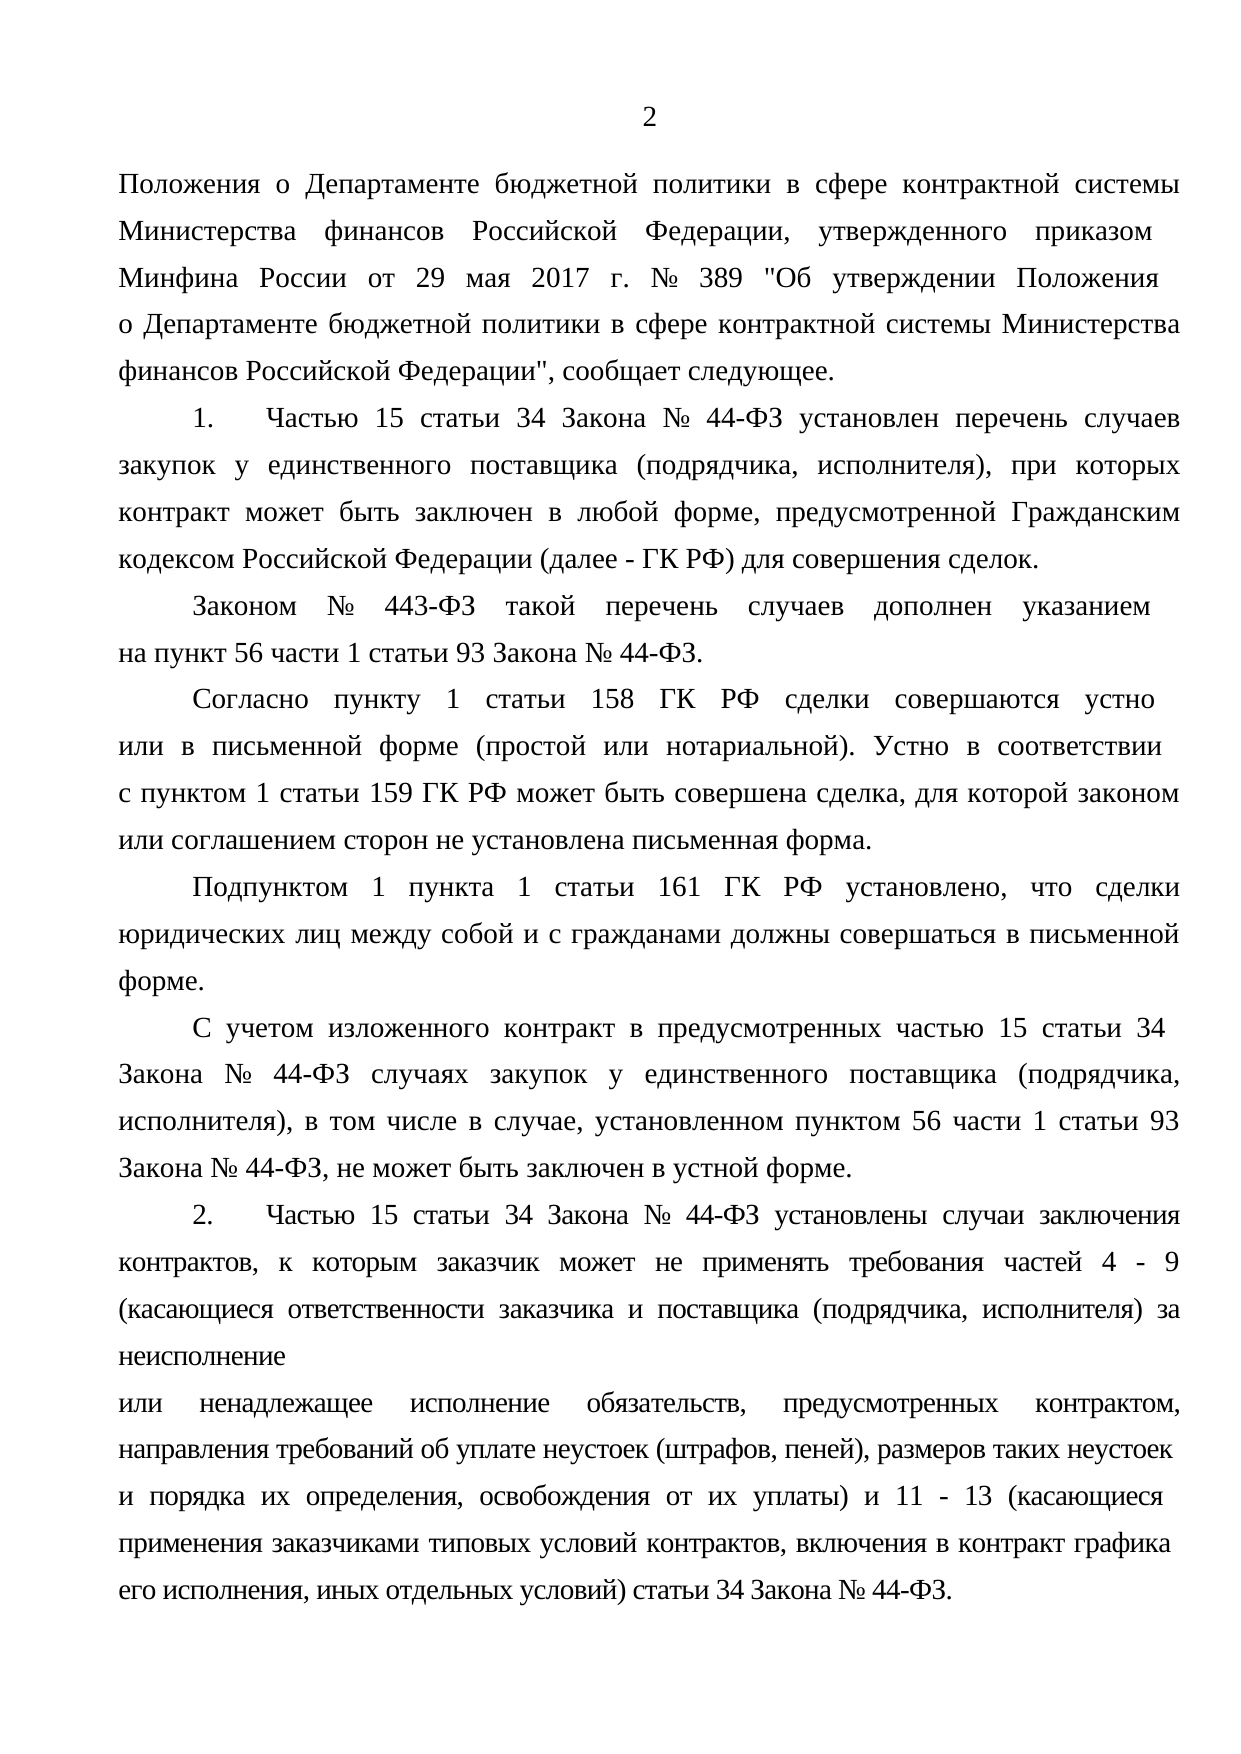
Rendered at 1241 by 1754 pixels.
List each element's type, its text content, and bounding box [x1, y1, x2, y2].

text Законом № 443-ФЗ такой перечень случаев дополнен указанием на пункт 56 части 1 статьи 93 Закона № 44-ФЗ. [118, 588, 1181, 668]
text Подпунктом 1 пункта 1 статьи 161 ГК РФ установлено, что сделки юридических лиц между собой и с гражданами должны совершаться в письменной форме. [118, 869, 1181, 996]
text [118, 166, 1181, 387]
text Согласно пункту 1 статьи 158 ГК РФ сделки совершаются устно или в письменной форме (простой или нотариальной). Устно в соответствии с пунктом 1 статьи 159 ГК РФ может быть совершена сделка, для которой законом или соглашением сторон не установлена письменная форма. [118, 682, 1181, 856]
text С учетом изложенного контракт в предусмотренных частью 15 статьи 34 Закона № 44-ФЗ случаях закупок у единственного поставщика (подрядчика, исполнителя), в том числе в случае, установленном пунктом 56 части 1 статьи 93 Закона № 44-ФЗ, не может быть заключен в устной форме. [118, 1010, 1181, 1184]
list Частью 15 статьи 34 Закона № 44-ФЗ установлен перечень случаев закупок у единственного поставщика (подрядчика, исполнителя), при которых контракт может быть заключен в любой форме, предусмотренной Гражданским кодексом Российской Федерации (далее - ГК РФ) для совершения сделок. [118, 400, 1181, 574]
list Частью 15 статьи 34 Закона № 44-ФЗ установлены случаи заключения контрактов, к которым заказчик может не применять требования частей 4 - 9 (касающиеся ответственности заказчика и поставщика (подрядчика, исполнителя) за неисполнение или ненадлежащее исполнение обязательств, предусмотренных контрактом, направления требований об уплате неустоек (штрафов, пеней), размеров таких неустоек и порядка их определения, освобождения от их уплаты) и 11 - 13 (касающиеся применения заказчиками типовых условий контрактов, включения в контракт графика его исполнения, иных отдельных условий) статьи 34 Закона № 44-ФЗ. [118, 1197, 1181, 1606]
